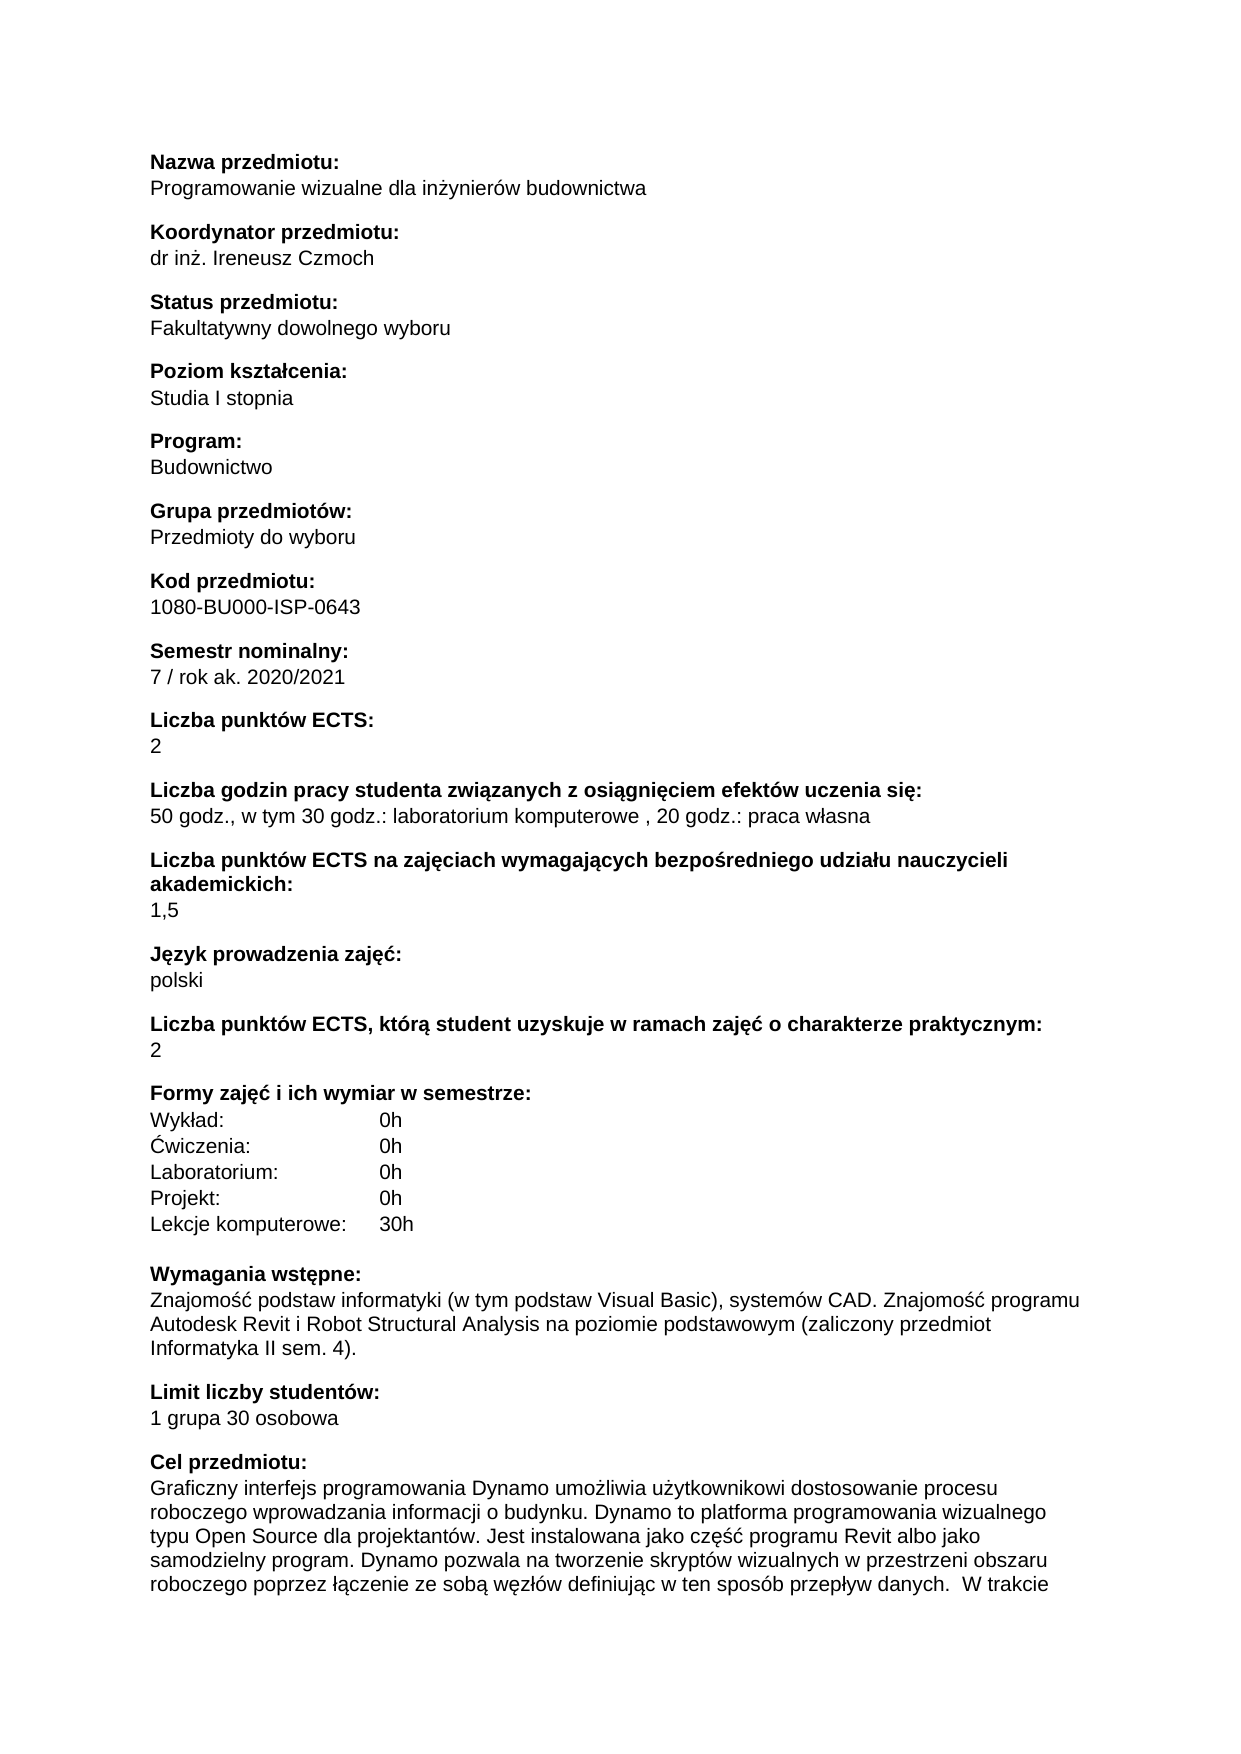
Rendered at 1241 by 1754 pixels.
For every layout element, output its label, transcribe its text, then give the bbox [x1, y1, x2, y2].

text Budownictwo [150, 455, 1090, 479]
text Studia I stopnia [150, 385, 1090, 409]
text Liczba punktów ECTS na zajęciach wymagających bezpośredniego udziału nauczycieli akademickich: [150, 848, 1090, 896]
table_cell 30h [369, 1210, 597, 1236]
text Fakultatywny dowolnego wyboru [150, 316, 1090, 339]
table_cell 0h [369, 1132, 597, 1158]
text Programowanie wizualne dla inżynierów budownictwa [150, 176, 1090, 200]
text Grupa przedmiotów: [150, 499, 1090, 523]
text Formy zajęć i ich wymiar w semestrze: [150, 1081, 1090, 1105]
text Program: [150, 429, 1090, 453]
text Poziom kształcenia: [150, 359, 1090, 383]
table_header Wykład: [140, 1108, 367, 1132]
text Znajomość podstaw informatyki (w tym podstaw Visual Basic), systemów CAD. Znajomość programu Autodesk Revit i Robot Structural Analysis na poziomie podstawowym (zaliczony przedmiot Informatyka II sem. 4). [150, 1288, 1090, 1360]
text Liczba punktów ECTS: [150, 708, 1090, 732]
text 2 [150, 1037, 1090, 1061]
text Semestr nominalny: [150, 638, 1090, 662]
table_cell 0h [369, 1158, 597, 1184]
table_header 0h [369, 1108, 597, 1132]
text Cel przedmiotu: [150, 1449, 1090, 1473]
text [150, 1476, 1090, 1595]
text Przedmioty do wyboru [150, 525, 1090, 549]
text Status przedmiotu: [150, 289, 1090, 313]
text Liczba punktów ECTS, którą student uzyskuje w ramach zajęć o charakterze praktycznym: [150, 1011, 1090, 1035]
table_cell 0h [369, 1184, 597, 1210]
text 1,5 [150, 898, 1090, 922]
table_cell Lekcje komputerowe: [140, 1212, 367, 1236]
text Język prowadzenia zajęć: [150, 942, 1090, 966]
table_cell Laboratorium: [140, 1160, 367, 1184]
text dr inż. Ireneusz Czmoch [150, 246, 1090, 270]
text 1 grupa 30 osobowa [150, 1406, 1090, 1430]
text 2 [150, 734, 1090, 758]
text polski [150, 968, 1090, 992]
text Koordynator przedmiotu: [150, 220, 1090, 244]
table_cell Projekt: [140, 1186, 367, 1210]
text Limit liczby studentów: [150, 1380, 1090, 1404]
text Wymagania wstępne: [150, 1262, 1090, 1286]
text 1080-BU000-ISP-0643 [150, 595, 1090, 619]
text 50 godz., w tym 30 godz.: laboratorium komputerowe , 20 godz.: praca własna [150, 804, 1090, 828]
text Liczba godzin pracy studenta związanych z osiągnięciem efektów uczenia się: [150, 778, 1090, 802]
table_cell Ćwiczenia: [140, 1134, 367, 1158]
text Kod przedmiotu: [150, 569, 1090, 593]
text 7 / rok ak. 2020/2021 [150, 664, 1090, 688]
text Nazwa przedmiotu: [150, 150, 1090, 174]
